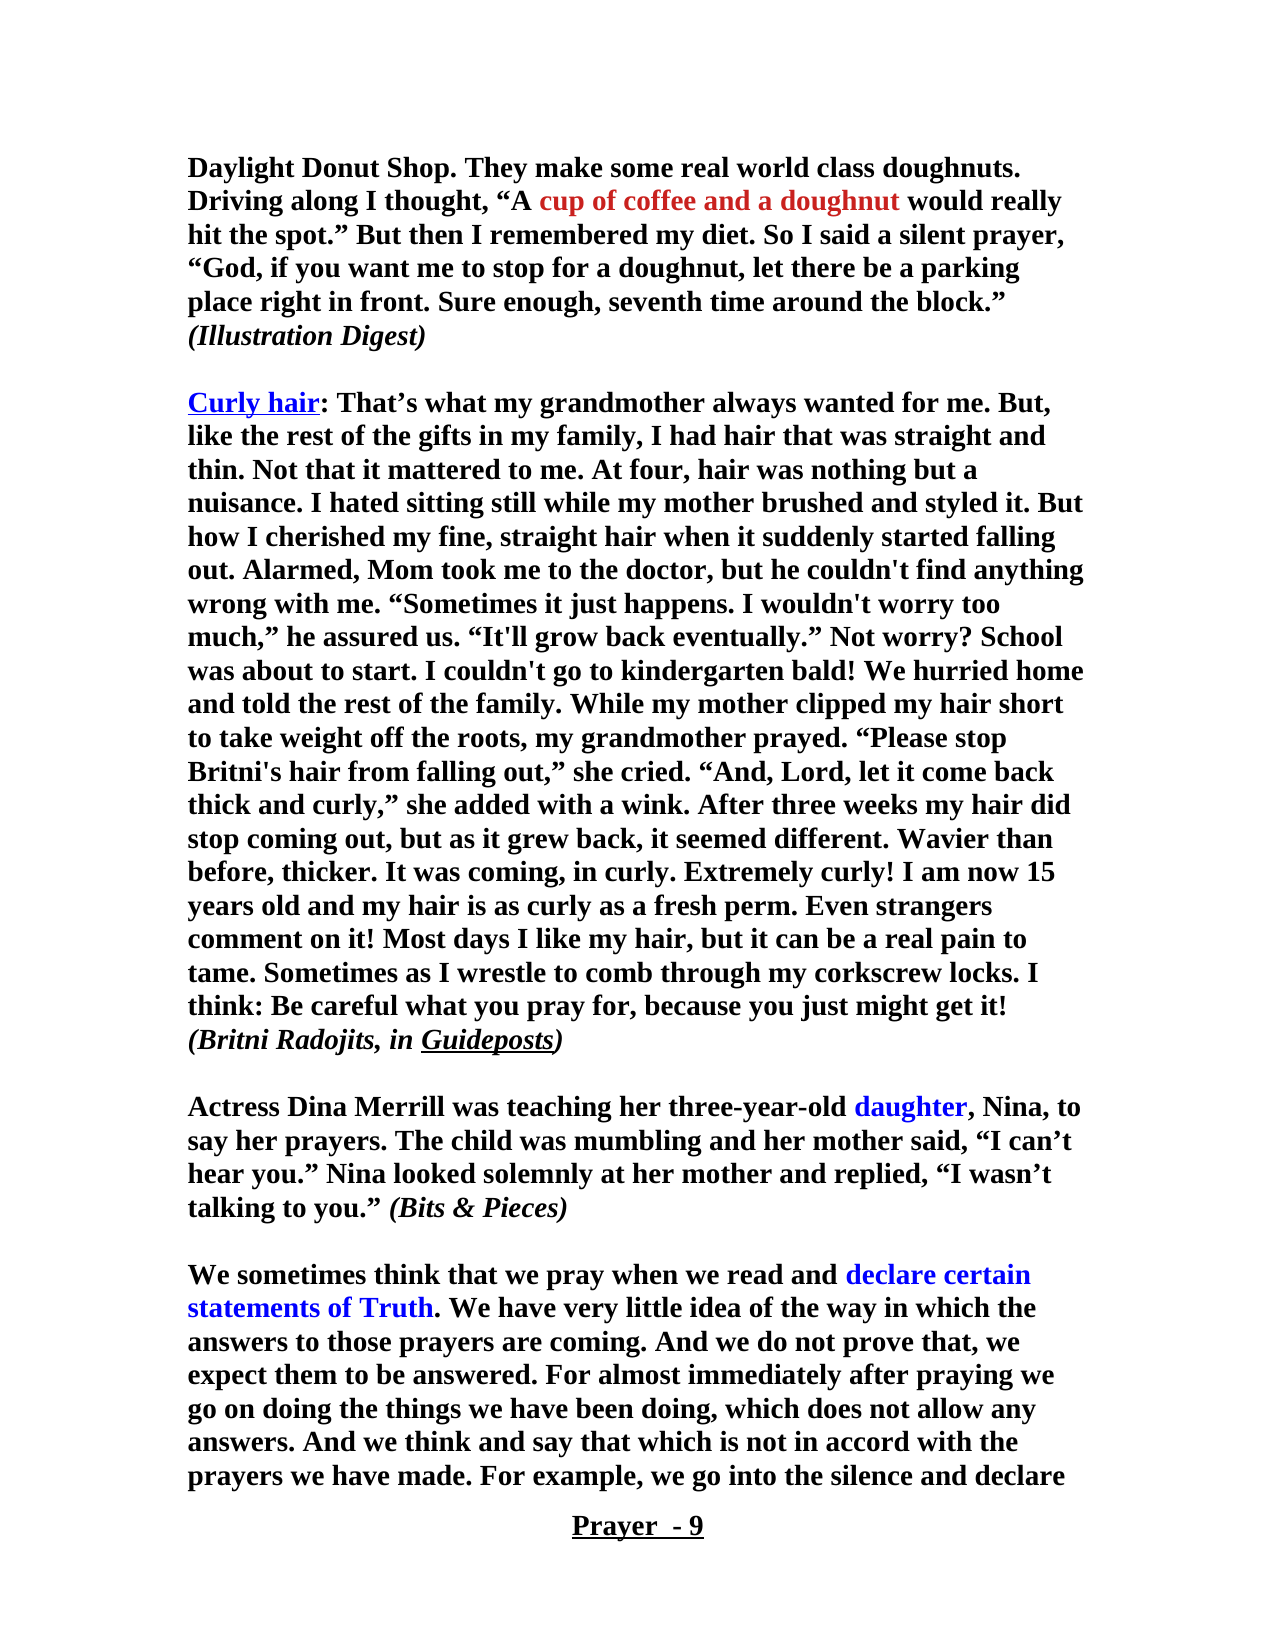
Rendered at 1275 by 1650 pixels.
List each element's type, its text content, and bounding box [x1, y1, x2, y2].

text Actress Dina Merrill was teaching her three-year-old daughter, Nina, to say her prayers. The child was mumbling and her mother said, “I can’t hear you.” Nina looked solemnly at her mother and replied, “I wasn’t talking to you.” (Bits & Pieces) [187, 1089, 1087, 1223]
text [187, 150, 1087, 351]
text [187, 1257, 1087, 1492]
text Curly hair: That’s what my grandmother always wanted for me. But, like the rest of the gifts in my family, I had hair that was straight and thin. Not that it mattered to me. At four, hair was nothing but a nuisance. I hated sitting still while my mother brushed and styled it. But how I cherished my fine, straight hair when it suddenly started falling out. Alarmed, Mom took me to the doctor, but he couldn't find anything wrong with me. “Sometimes it just happens. I wouldn't worry too much,” he assured us. “It'll grow back eventually.” Not worry? School was about to start. I couldn't go to kindergarten bald! We hurried home and told the rest of the family. While my mother clipped my hair short to take weight off the roots, my grandmother prayed. “Please stop Britni's hair from falling out,” she cried. “And, Lord, let it come back thick and curly,” she added with a wink. After three weeks my hair did stop coming out, but as it grew back, it seemed different. Wavier than before, thicker. It was coming, in curly. Extremely curly! I am now 15 years old and my hair is as curly as a fresh perm. Even strangers comment on it! Most days I like my hair, but it can be a real pain to tame. Sometimes as I wrestle to comb through my corkscrew locks. I think: Be careful what you pray for, because you just might get it! (Britni Radojits, in Guideposts) [187, 385, 1087, 1056]
